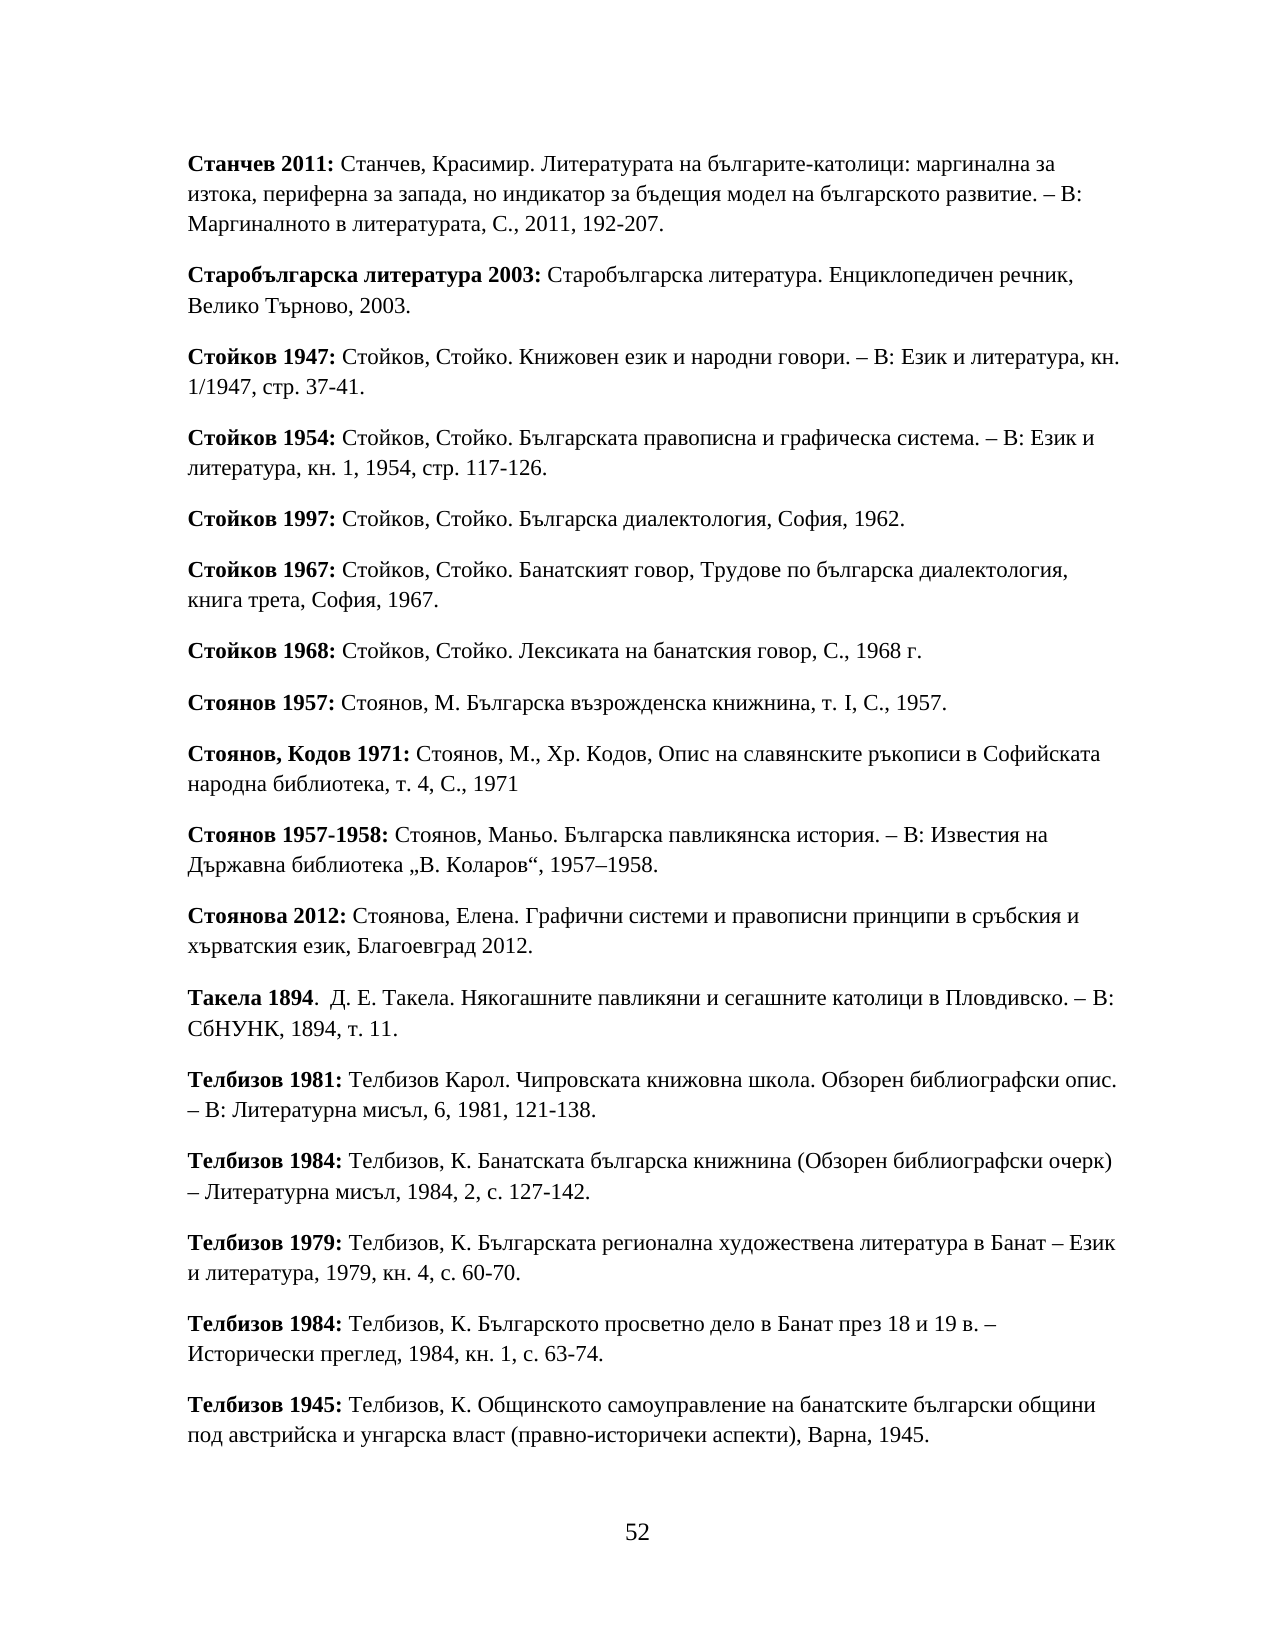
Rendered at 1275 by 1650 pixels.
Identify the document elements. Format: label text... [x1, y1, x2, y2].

text Стоянов, Кодов 1971: Стоянов, М., Хр. Кодов, Опис на славянските ръкописи в Софийската народна библиотека, т. 4, С., 1971 [187, 739, 1125, 796]
text Телбизов 1984: Телбизов, К. Банатската българска книжнина (Обзорен библиографски очерк) – Литературна мисъл, 1984, 2, с. 127-142. [187, 1147, 1125, 1204]
text Стойков 1968: Стойков, Стойко. Лексиката на банатския говор, С., 1968 г. [187, 637, 1125, 664]
text Стойков 1954: Стойков, Стойко. Българската правописна и графическа система. – В: Език и литература, кн. 1, 1954, стр. 117-126. [187, 424, 1125, 481]
text Телбизов 1984: Телбизов, К. Българското просветно дело в Банат през 18 и 19 в. – Исторически преглед, 1984, кн. 1, с. 63-74. [187, 1310, 1125, 1367]
text Телбизов 1945: Телбизов, К. Общинското самоуправление на банатските български общини под австрийска и унгарска власт (правно-историчеки аспекти), Варна, 1945. [187, 1391, 1125, 1448]
text Телбизов 1979: Телбизов, К. Българската регионална художествена литература в Банат – Език и литература, 1979, кн. 4, с. 60-70. [187, 1229, 1125, 1285]
text Стойков 1997: Стойков, Стойко. Българска диалектология, София, 1962. [187, 505, 1125, 532]
text Стоянов 1957: Стоянов, М. Българска възрожденска книжнина, т. I, С., 1957. [187, 688, 1125, 715]
text Станчев 2011: Станчев, Красимир. Литературата на българите-католици: маргинална за изтока, периферна за запада, но индикатор за бъдещия модел на българското развитие. – В: Маргиналното в литературата, С., 2011, 192-207. [187, 150, 1125, 237]
text Телбизов 1981: Телбизов Карол. Чипровската книжовна школа. Обзорен библиографски опис. – В: Литературна мисъл, 6, 1981, 121-138. [187, 1066, 1125, 1123]
text Такела 1894. Д. Е. Такела. Някогашните павликяни и сегашните католици в Пловдивско. – В: СбНУНК, 1894, т. 11. [187, 983, 1125, 1042]
text Стойков 1967: Стойков, Стойко. Банатският говор, Трудове по българска диалектология, книга трета, София, 1967. [187, 556, 1125, 613]
text Стойков 1947: Стойков, Стойко. Книжовен език и народни говори. – В: Език и литература, кн. 1/1947, стр. 37-41. [187, 343, 1125, 399]
text Старобългарска литература 2003: Старобългарска литература. Енциклопедичен речник, Велико Търново, 2003. [187, 261, 1125, 318]
text Стоянов 1957-1958: Стоянов, Маньо. Българска павликянска история. – В: Известия на Държавна библиотека „В. Коларов“, 1957–1958. [187, 821, 1125, 877]
text Стоянова 2012: Стоянова, Елена. Графични системи и правописни принципи в сръбския и хърватския език, Благоевград 2012. [187, 902, 1125, 959]
